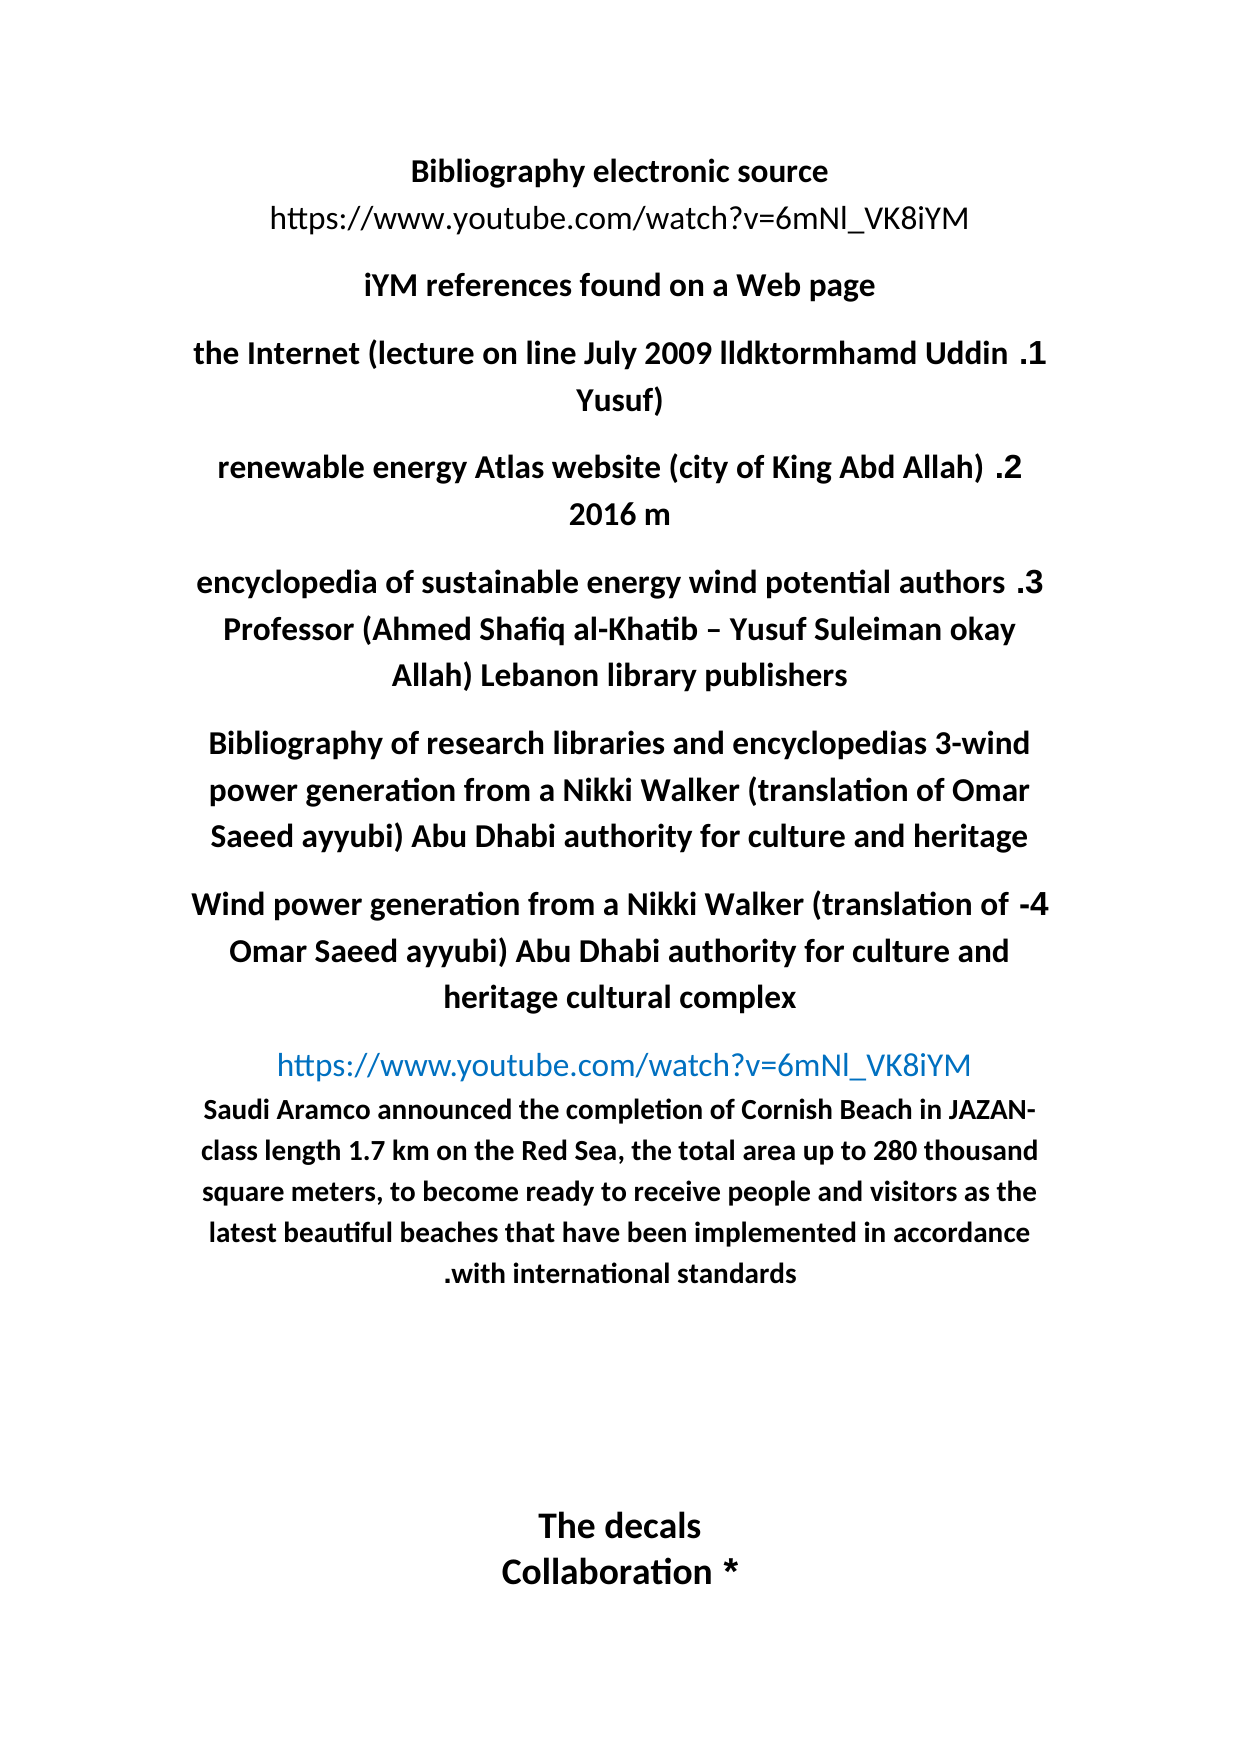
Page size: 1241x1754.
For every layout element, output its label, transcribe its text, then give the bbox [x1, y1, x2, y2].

text The decals [187, 1502, 1053, 1548]
text Bibliography of research libraries and encyclopedias 3-wind power generation from a Nikki Walker (translation of Omar Saeed ayyubi) Abu Dhabi authority for culture and heritage [187, 722, 1053, 856]
text 3. encyclopedia of sustainable energy wind potential authors Professor (Ahmed Shafiq al-Khatib – Yusuf Suleiman okay Allah) Lebanon library publishers [187, 561, 1053, 695]
text Bibliography electronic source https://www.youtube.com/watch?v=6mNl_VK8iYM [187, 150, 1053, 237]
text Saudi Aramco announced the completion of Cornish Beach in JAZAN-class length 1.7 km on the Red Sea, the total area up to 280 thousand square meters, to become ready to receive people and visitors as the latest beautiful beaches that have been implemented in accordance with international standards. [187, 1091, 1053, 1290]
text 1. the Internet (lecture on line July 2009 lldktormhamd Uddin Yusuf) [187, 332, 1053, 419]
text * Collaboration [187, 1548, 1053, 1593]
text iYM references found on a Web page [187, 264, 1053, 305]
text https://www.youtube.com/watch?v=6mNl_VK8iYM [187, 1044, 1053, 1085]
text 4- Wind power generation from a Nikki Walker (translation of Omar Saeed ayyubi) Abu Dhabi authority for culture and heritage cultural complex [187, 883, 1053, 1017]
text 2. renewable energy Atlas website (city of King Abd Allah) 2016 m [187, 446, 1053, 534]
